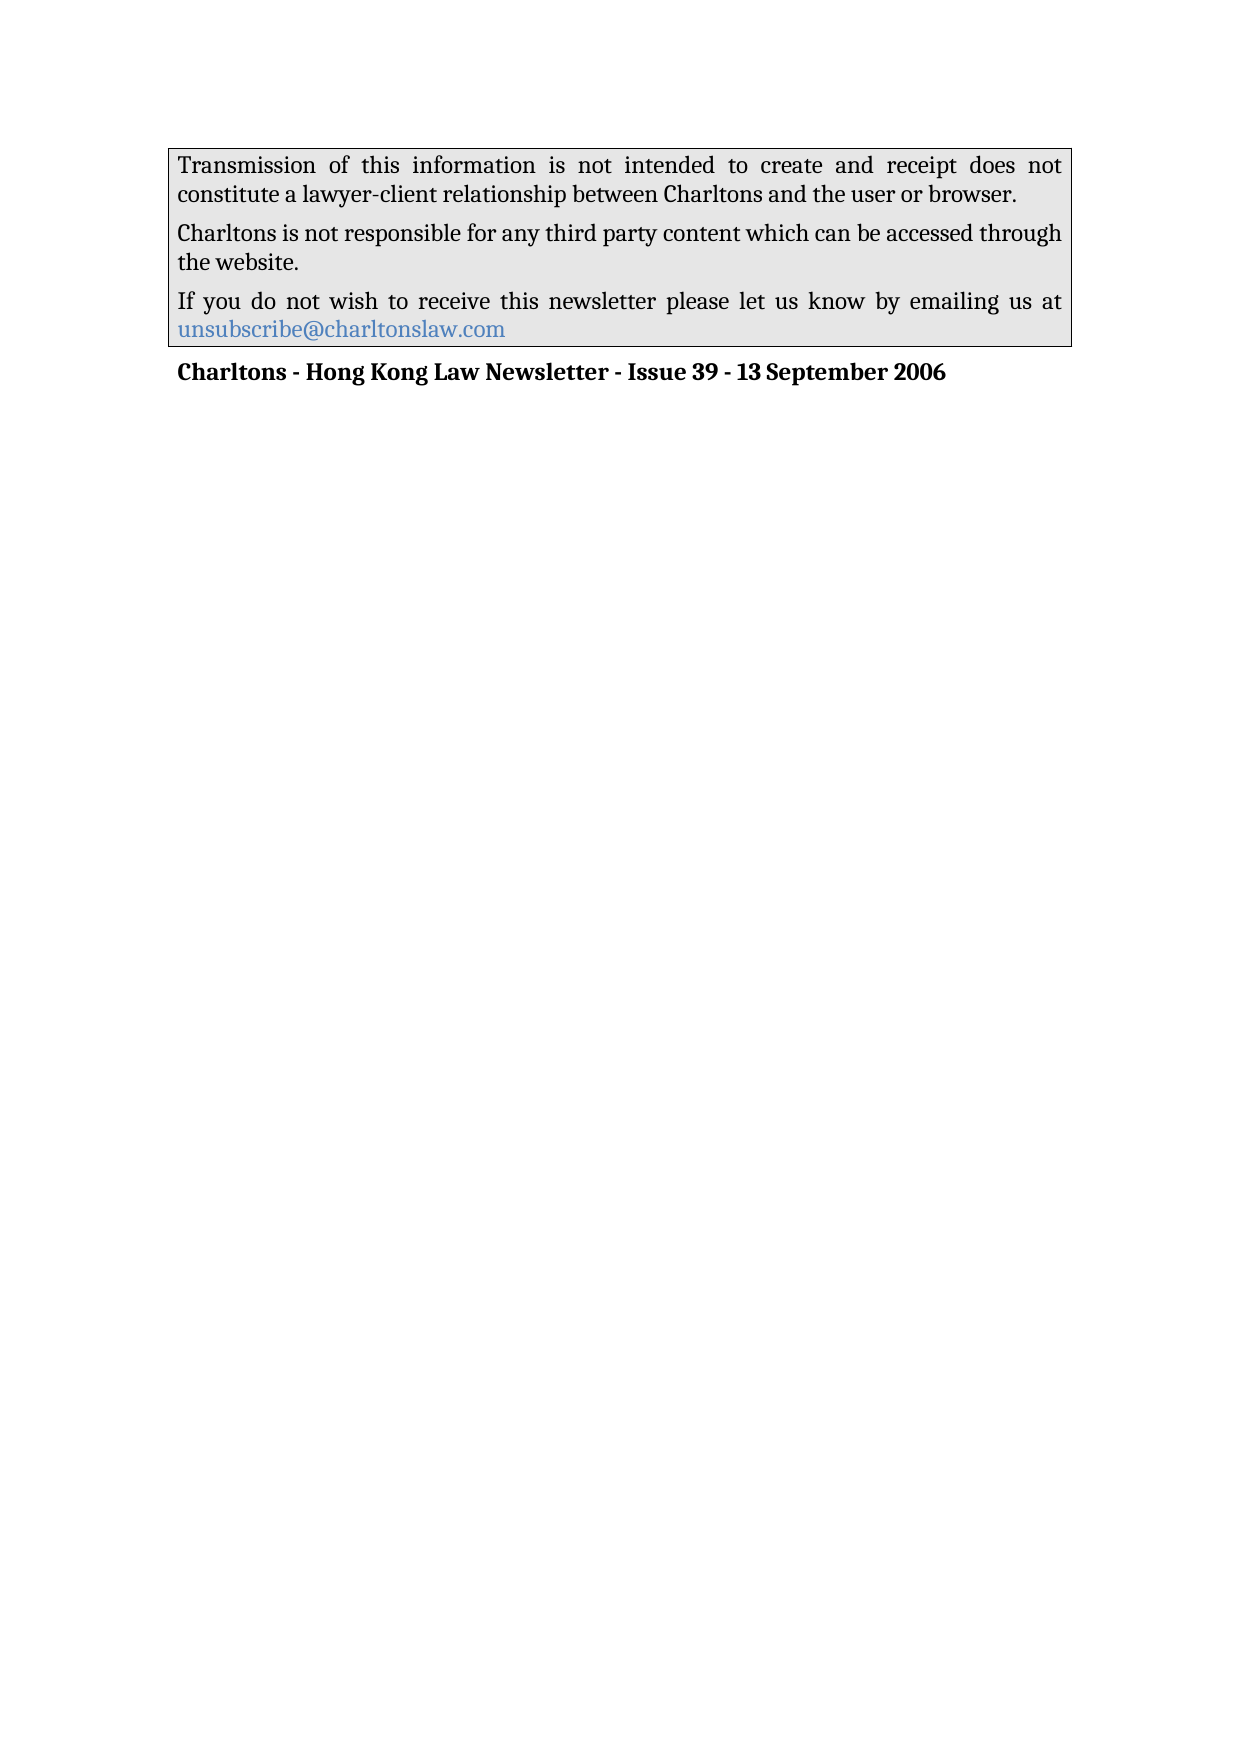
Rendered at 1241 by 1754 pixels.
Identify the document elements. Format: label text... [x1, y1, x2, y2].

text Charltons - Hong Kong Law Newsletter - Issue 39 - 13 September 2006 [177, 358, 1063, 386]
text If you do not wish to receive this newsletter please let us know by emailing us at unsubscribe@charltonslaw.com [169, 283, 1071, 346]
text Transmission of this information is not intended to create and receipt does not constitute a lawyer-client relationship between Charltons and the user or browser. [169, 149, 1071, 208]
text Charltons is not responsible for any third party content which can be accessed through the website. [169, 216, 1071, 276]
